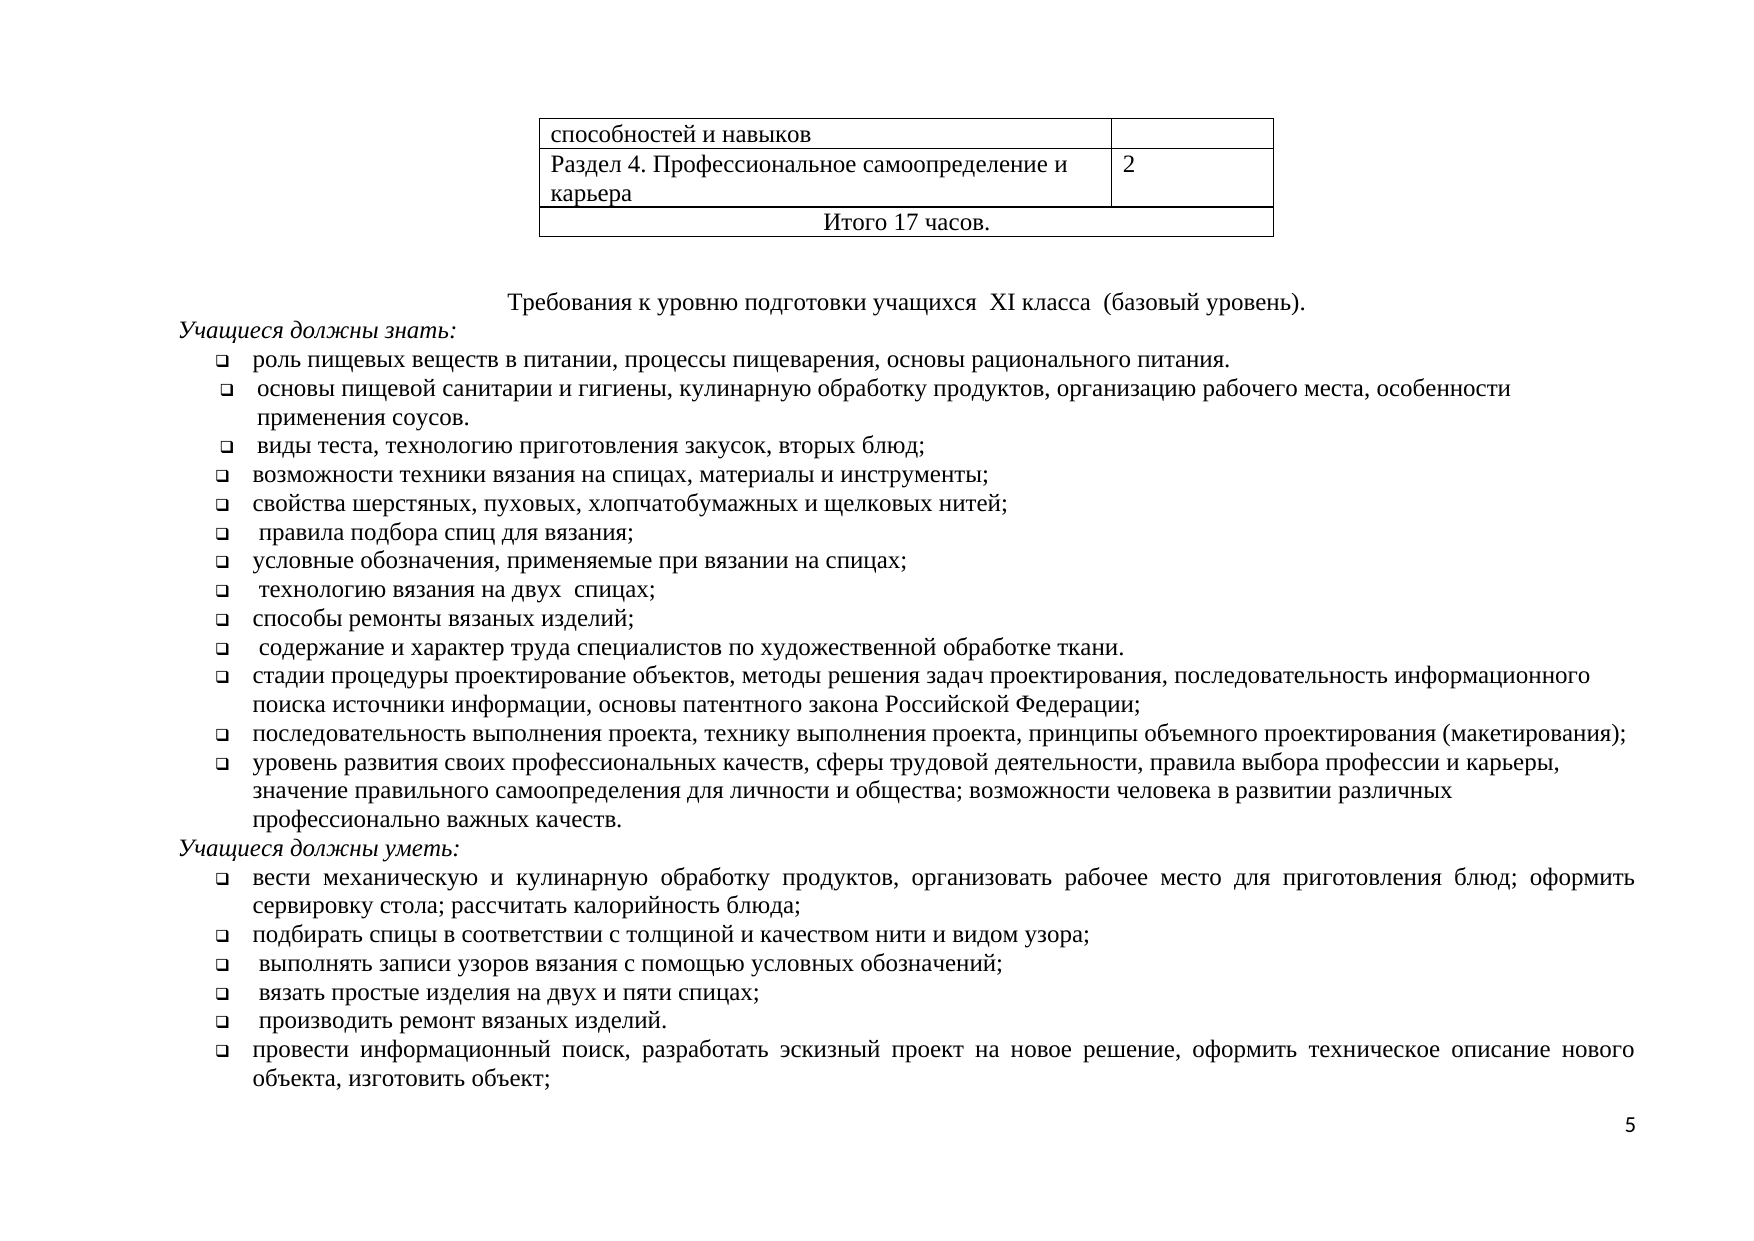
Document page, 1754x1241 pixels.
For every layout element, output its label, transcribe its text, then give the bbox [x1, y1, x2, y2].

text Требования к уровню подготовки учащихся XI класса (базовый уровень). [177, 287, 1636, 316]
list уровень развития своих профессиональных качеств, сферы трудовой деятельности, правила выбора профессии и карьеры, значение правильного самоопределения для личности и общества; возможности человека в развитии различных профессионально важных качеств. [215, 747, 1636, 833]
list провести информационный поиск, разработать эскизный проект на новое решение, оформить техническое описание нового объекта, изготовить объект; [215, 1034, 1636, 1092]
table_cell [540, 119, 1111, 148]
list последовательность выполнения проекта, технику выполнения проекта, принципы объемного проектирования (макетирования); [215, 718, 1636, 747]
list технологию вязания на двух спицах; [215, 574, 1636, 603]
table_cell 2 [1112, 149, 1273, 206]
list вести механическую и кулинарную обработку продуктов, организовать рабочее место для приготовления блюд; оформить сервировку стола; рассчитать калорийность блюда; [215, 862, 1636, 919]
list свойства шерстяных, пуховых, хлопчатобумажных и щелковых нитей; [215, 488, 1636, 517]
text Учащиеся должны знать: [177, 316, 1636, 344]
table_cell 4 [1112, 119, 1273, 148]
list стадии процедуры проектирование объектов, методы решения задач проектирования, последовательность информационного поиска источники информации, основы патентного закона Российской Федерации; [215, 661, 1636, 718]
list условные обозначения, применяемые при вязании на спицах; [215, 546, 1636, 574]
table_cell Раздел 4. Профессиональное самоопределение и карьера [540, 149, 1111, 206]
list выполнять записи узоров вязания с помощью условных обозначений; [215, 948, 1636, 977]
text Учащиеся должны уметь: [177, 833, 1636, 862]
list возможности техники вязания на спицах, материалы и инструменты; [215, 459, 1636, 488]
list производить ремонт вязаных изделий. [215, 1006, 1636, 1034]
list правила подбора спиц для вязания; [215, 517, 1636, 546]
list основы пищевой санитарии и гигиены, кулинарную обработку продуктов, организацию рабочего места, особенности применения соусов. [219, 373, 1636, 431]
list виды теста, технологию приготовления закусок, вторых блюд; [219, 431, 1636, 459]
list вязать простые изделия на двух и пяти спицах; [215, 977, 1636, 1006]
list роль пищевых веществ в питании, процессы пищеварения, основы рационального питания. [215, 344, 1636, 373]
list подбирать спицы в соответствии с толщиной и качеством нити и видом узора; [215, 919, 1636, 948]
list содержание и характер труда специалистов по художественной обработке ткани. [215, 632, 1636, 661]
table_cell Итого 17 часов. [540, 208, 1273, 236]
list способы ремонты вязаных изделий; [215, 603, 1636, 632]
